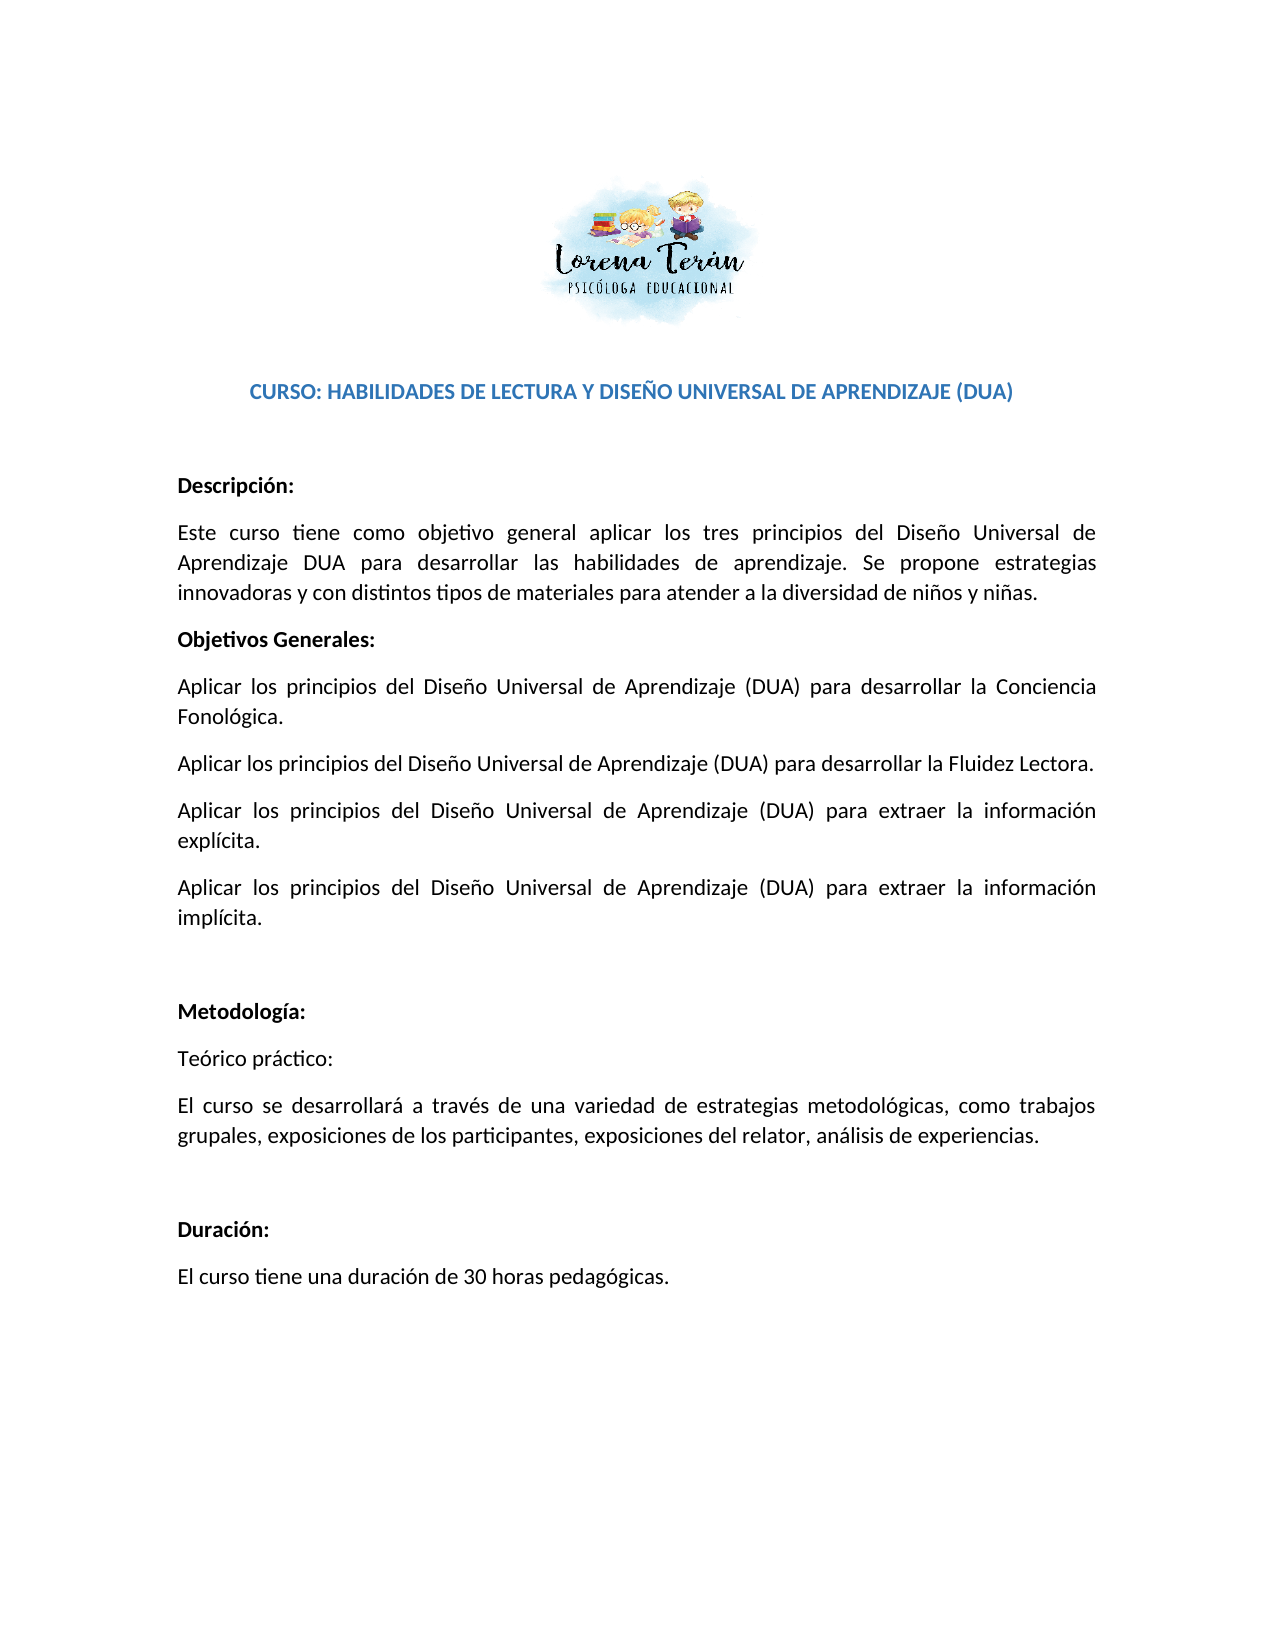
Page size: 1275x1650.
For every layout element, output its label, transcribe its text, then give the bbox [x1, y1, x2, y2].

text El curso se desarrollará a través de una variedad de estrategias metodológicas, como trabajos grupales, exposiciones de los participantes, exposiciones del relator, análisis de experiencias. [177, 1091, 1098, 1149]
text Objetivos Generales: [177, 625, 1098, 653]
text Metodología: [177, 997, 1098, 1025]
text El curso tiene una duración de 30 horas pedagógicas. [177, 1262, 1098, 1290]
text Teórico práctico: [177, 1044, 1098, 1072]
text Aplicar los principios del Diseño Universal de Aprendizaje (DUA) para desarrollar la Fluidez Lectora. [177, 749, 1098, 777]
picture [502, 147, 773, 359]
text Duración: [177, 1215, 1098, 1243]
text Este curso tiene como objetivo general aplicar los tres principios del Diseño Universal de Aprendizaje DUA para desarrollar las habilidades de aprendizaje. Se propone estrategias innovadoras y con distintos tipos de materiales para atender a la diversidad de niños y niñas. [177, 518, 1098, 606]
text CURSO: HABILIDADES DE LECTURA Y DISEÑO UNIVERSAL DE APRENDIZAJE (DUA) [177, 377, 1098, 405]
text Aplicar los principios del Diseño Universal de Aprendizaje (DUA) para extraer la información explícita. [177, 796, 1098, 854]
text Descripción: [177, 471, 1098, 499]
text Aplicar los principios del Diseño Universal de Aprendizaje (DUA) para extraer la información implícita. [177, 873, 1098, 931]
text Aplicar los principios del Diseño Universal de Aprendizaje (DUA) para desarrollar la Conciencia Fonológica. [177, 672, 1098, 730]
